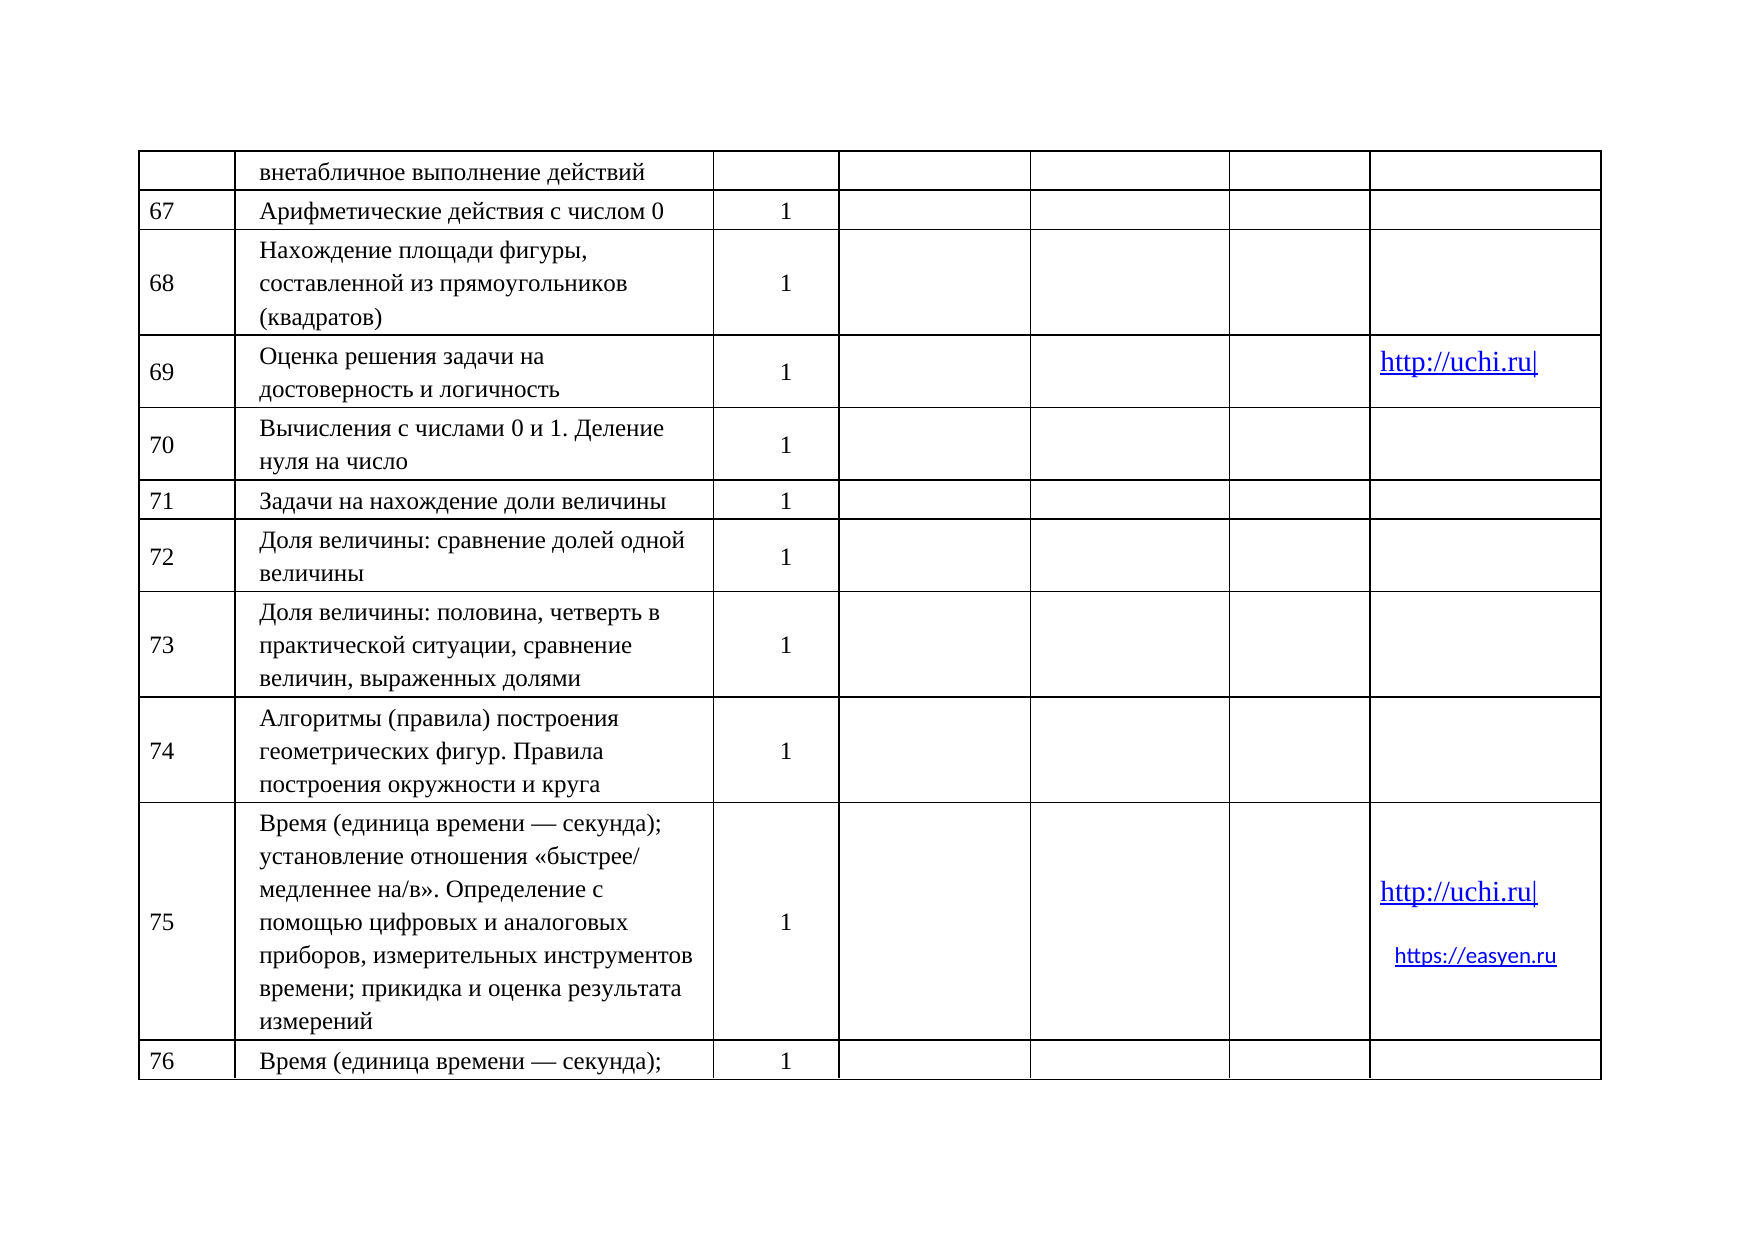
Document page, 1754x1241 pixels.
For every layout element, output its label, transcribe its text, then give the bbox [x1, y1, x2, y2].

table_cell [840, 408, 1030, 479]
table_cell Доля величины: сравнение долей одной величины [236, 520, 713, 591]
table_cell 1 [714, 408, 838, 479]
table_cell 67 [140, 191, 234, 229]
table_cell 66 [140, 152, 234, 189]
table_cell 1 [714, 1041, 838, 1078]
table_cell 76 [140, 1041, 234, 1078]
table_cell 68 [140, 230, 234, 334]
table_cell [1031, 1041, 1229, 1078]
table_cell [1230, 336, 1369, 407]
table_cell 1 [714, 230, 838, 334]
table_cell Арифметические действия с числом 0 [236, 191, 713, 229]
table_cell [840, 698, 1030, 802]
table_cell [840, 230, 1030, 334]
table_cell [236, 152, 713, 189]
table_cell 72 [140, 520, 234, 591]
table_cell 69 [140, 336, 234, 407]
table_cell [1031, 230, 1229, 334]
table_cell [840, 803, 1030, 1039]
table_cell [1031, 408, 1229, 479]
table_cell Время (единица времени — секунда); установление отношения «быстрее/ медленнее на/в». Определение с помощью цифровых и аналоговых приборов, измерительных инструментов времени; прикидка и оценка результата измерений [236, 803, 713, 1039]
table_cell [840, 592, 1030, 696]
table_cell [840, 481, 1030, 518]
table_cell [840, 520, 1030, 591]
table_cell 73 [140, 592, 234, 696]
table_cell [840, 1041, 1030, 1078]
table_cell 1 [714, 336, 838, 407]
table_cell 70 [140, 408, 234, 479]
table_cell 71 [140, 481, 234, 518]
table_cell 1 [714, 481, 838, 518]
table_cell 1 [714, 152, 838, 189]
table_cell 74 [140, 698, 234, 802]
table_cell 1 [714, 520, 838, 591]
table_cell Алгоритмы (правила) построения геометрических фигур. Правила построения окружности и круга [236, 698, 713, 802]
table_cell Доля величины: половина, четверть в практической ситуации, сравнение величин, выраженных долями [236, 592, 713, 696]
table_cell 75 [140, 803, 234, 1039]
table_cell [1031, 803, 1229, 1039]
table_cell Нахождение площади фигуры, составленной из прямоугольников (квадратов) [236, 230, 713, 334]
table_cell http://uchi.ru| [1371, 336, 1600, 407]
table_cell 1 [714, 592, 838, 696]
table_cell [1230, 191, 1369, 229]
table_cell 1 [714, 191, 838, 229]
table_cell [1371, 191, 1600, 229]
table_cell [1230, 803, 1369, 1039]
table_cell [1031, 191, 1229, 229]
table_cell 1 [714, 803, 838, 1039]
table_cell [1371, 1041, 1600, 1078]
table_cell [840, 152, 1030, 189]
table_cell [1031, 698, 1229, 802]
table_cell [1230, 481, 1369, 518]
table_cell 1 [714, 698, 838, 802]
table_cell [1230, 230, 1369, 334]
table_cell [1031, 592, 1229, 696]
table_cell [1371, 698, 1600, 802]
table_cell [236, 1041, 713, 1078]
table_cell Оценка решения задачи на достоверность и логичность [236, 336, 713, 407]
table_cell [1230, 152, 1369, 189]
table_cell [1371, 520, 1600, 591]
table_cell [1230, 592, 1369, 696]
table_cell [1031, 481, 1229, 518]
table_cell [1230, 408, 1369, 479]
table_cell http://uchi.ru| https://easyen.ru [1371, 803, 1600, 1039]
table_cell [1230, 520, 1369, 591]
table_cell [1371, 481, 1600, 518]
table_cell [1031, 336, 1229, 407]
table_cell [1031, 152, 1229, 189]
table_cell [1371, 152, 1600, 189]
table_cell [840, 191, 1030, 229]
table_cell Задачи на нахождение доли величины [236, 481, 713, 518]
table_cell [1031, 520, 1229, 591]
table_cell Вычисления с числами 0 и 1. Деление нуля на число [236, 408, 713, 479]
table_cell [1230, 698, 1369, 802]
table_cell [840, 336, 1030, 407]
table_cell [1371, 408, 1600, 479]
table_cell [1371, 592, 1600, 696]
table_cell [1230, 1041, 1369, 1078]
table_cell [1371, 230, 1600, 334]
